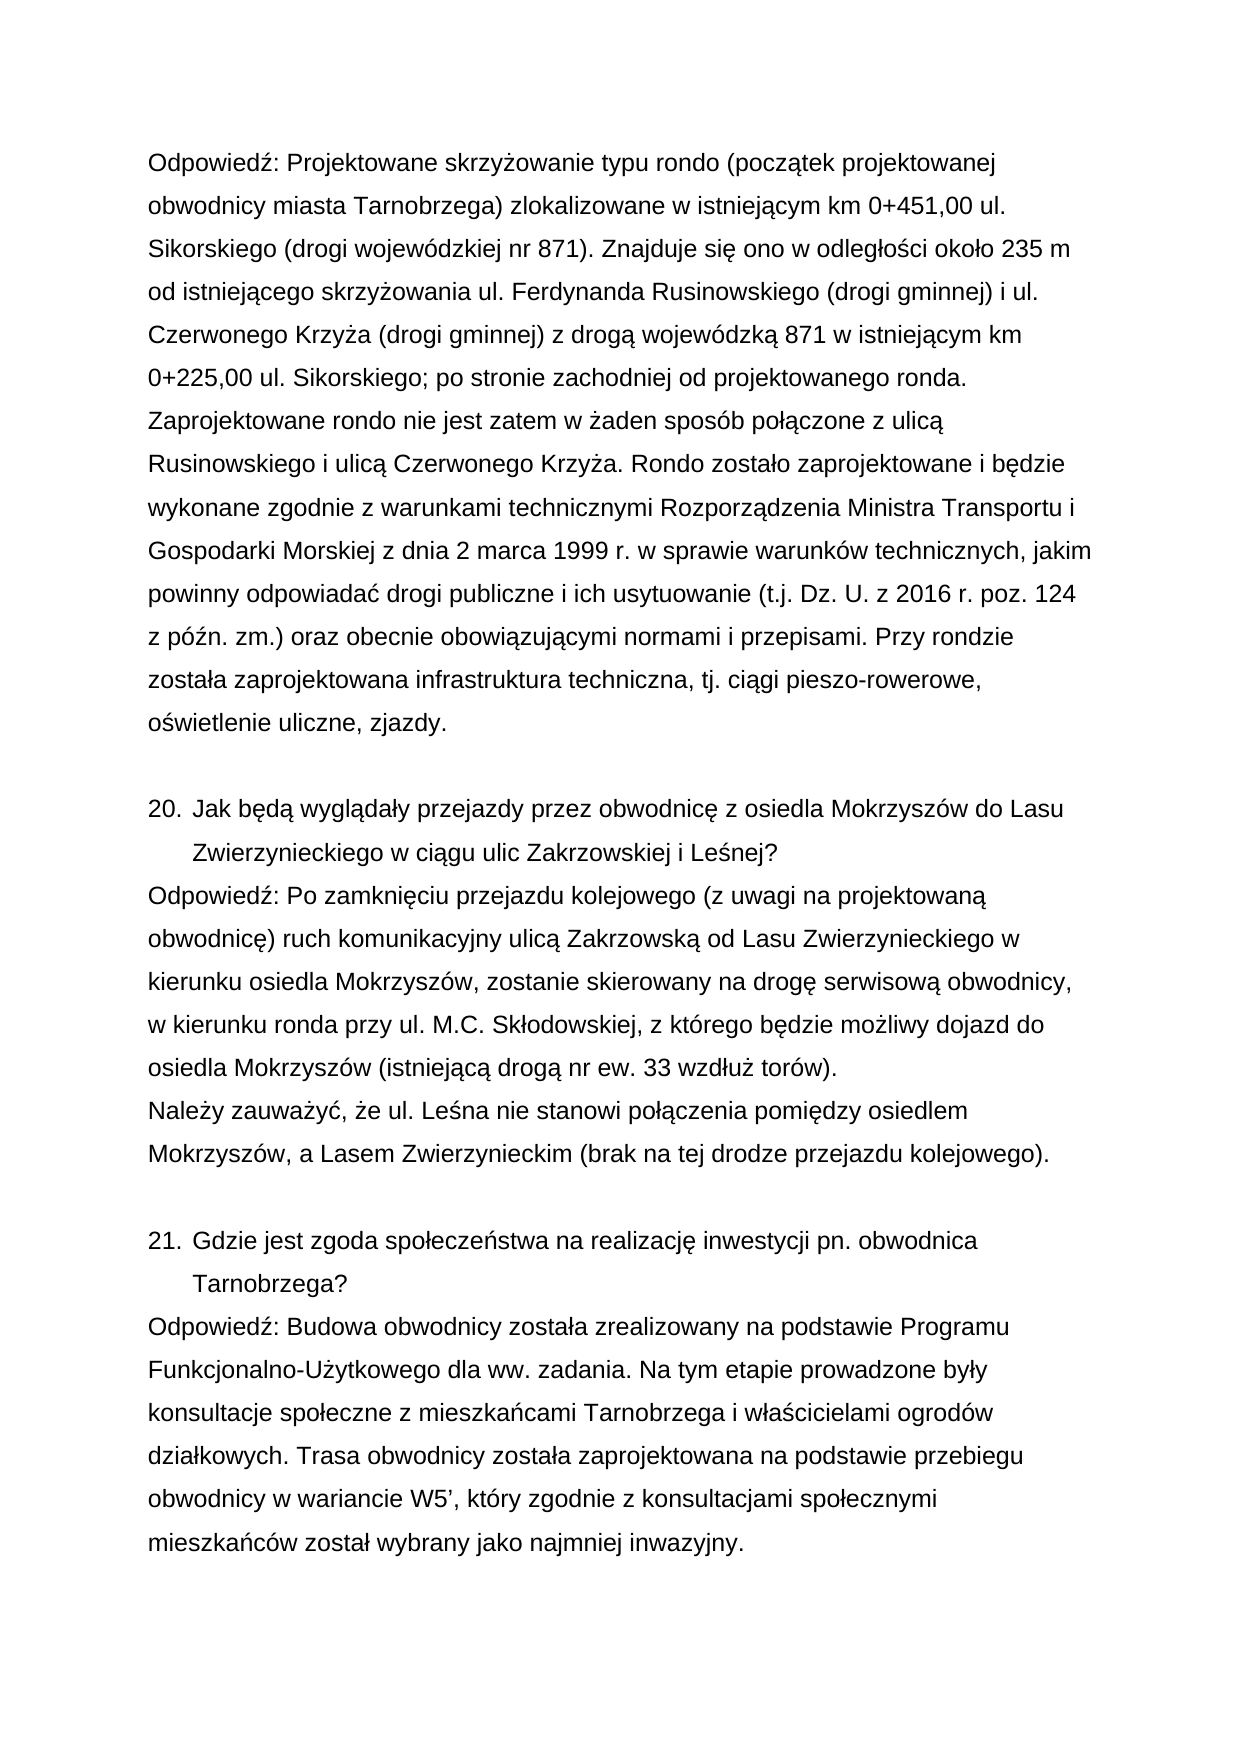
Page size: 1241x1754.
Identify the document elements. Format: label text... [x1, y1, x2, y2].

list Jak będą wyglądały przejazdy przez obwodnicę z osiedla Mokrzyszów do Lasu Zwierzynieckiego w ciągu ulic Zakrzowskiej i Leśnej? [148, 794, 1093, 866]
text Odpowiedź: Budowa obwodnicy została zrealizowany na podstawie Programu Funkcjonalno-Użytkowego dla ww. zadania. Na tym etapie prowadzone były konsultacje społeczne z mieszkańcami Tarnobrzega i właścicielami ogrodów działkowych. Trasa obwodnicy została zaprojektowana na podstawie przebiegu obwodnicy w wariancie W5’, który zgodnie z konsultacjami społecznymi mieszkańców został wybrany jako najmniej inwazyjny. [148, 1312, 1093, 1556]
text Odpowiedź: Projektowane skrzyżowanie typu rondo (początek projektowanej obwodnicy miasta Tarnobrzega) zlokalizowane w istniejącym km 0+451,00 ul. Sikorskiego (drogi wojewódzkiej nr 871). Znajduje się ono w odległości około 235 m od istniejącego skrzyżowania ul. Ferdynanda Rusinowskiego (drogi gminnej) i ul. Czerwonego Krzyża (drogi gminnej) z drogą wojewódzką 871 w istniejącym km 0+225,00 ul. Sikorskiego; po stronie zachodniej od projektowanego ronda. Zaprojektowane rondo nie jest zatem w żaden sposób połączone z ulicą Rusinowskiego i ulicą Czerwonego Krzyża. Rondo zostało zaprojektowane i będzie wykonane zgodnie z warunkami technicznymi Rozporządzenia Ministra Transportu i Gospodarki Morskiej z dnia 2 marca 1999 r. w sprawie warunków technicznych, jakim powinny odpowiadać drogi publiczne i ich usytuowanie (t.j. Dz. U. z 2016 r. poz. 124 z późn. zm.) oraz obecnie obowiązującymi normami i przepisami. Przy rondzie została zaprojektowana infrastruktura techniczna, tj. ciągi pieszo-rowerowe, oświetlenie uliczne, zjazdy. [148, 148, 1093, 737]
list Gdzie jest zgoda społeczeństwa na realizację inwestycji pn. obwodnica Tarnobrzega? [148, 1226, 1093, 1298]
text Należy zauważyć, że ul. Leśna nie stanowi połączenia pomiędzy osiedlem Mokrzyszów, a Lasem Zwierzynieckim (brak na tej drodze przejazdu kolejowego). [148, 1096, 1093, 1168]
text Odpowiedź: Po zamknięciu przejazdu kolejowego (z uwagi na projektowaną obwodnicę) ruch komunikacyjny ulicą Zakrzowską od Lasu Zwierzynieckiego w kierunku osiedla Mokrzyszów, zostanie skierowany na drogę serwisową obwodnicy, w kierunku ronda przy ul. M.C. Skłodowskiej, z którego będzie możliwy dojazd do osiedla Mokrzyszów (istniejącą drogą nr ew. 33 wzdłuż torów). [148, 881, 1093, 1082]
